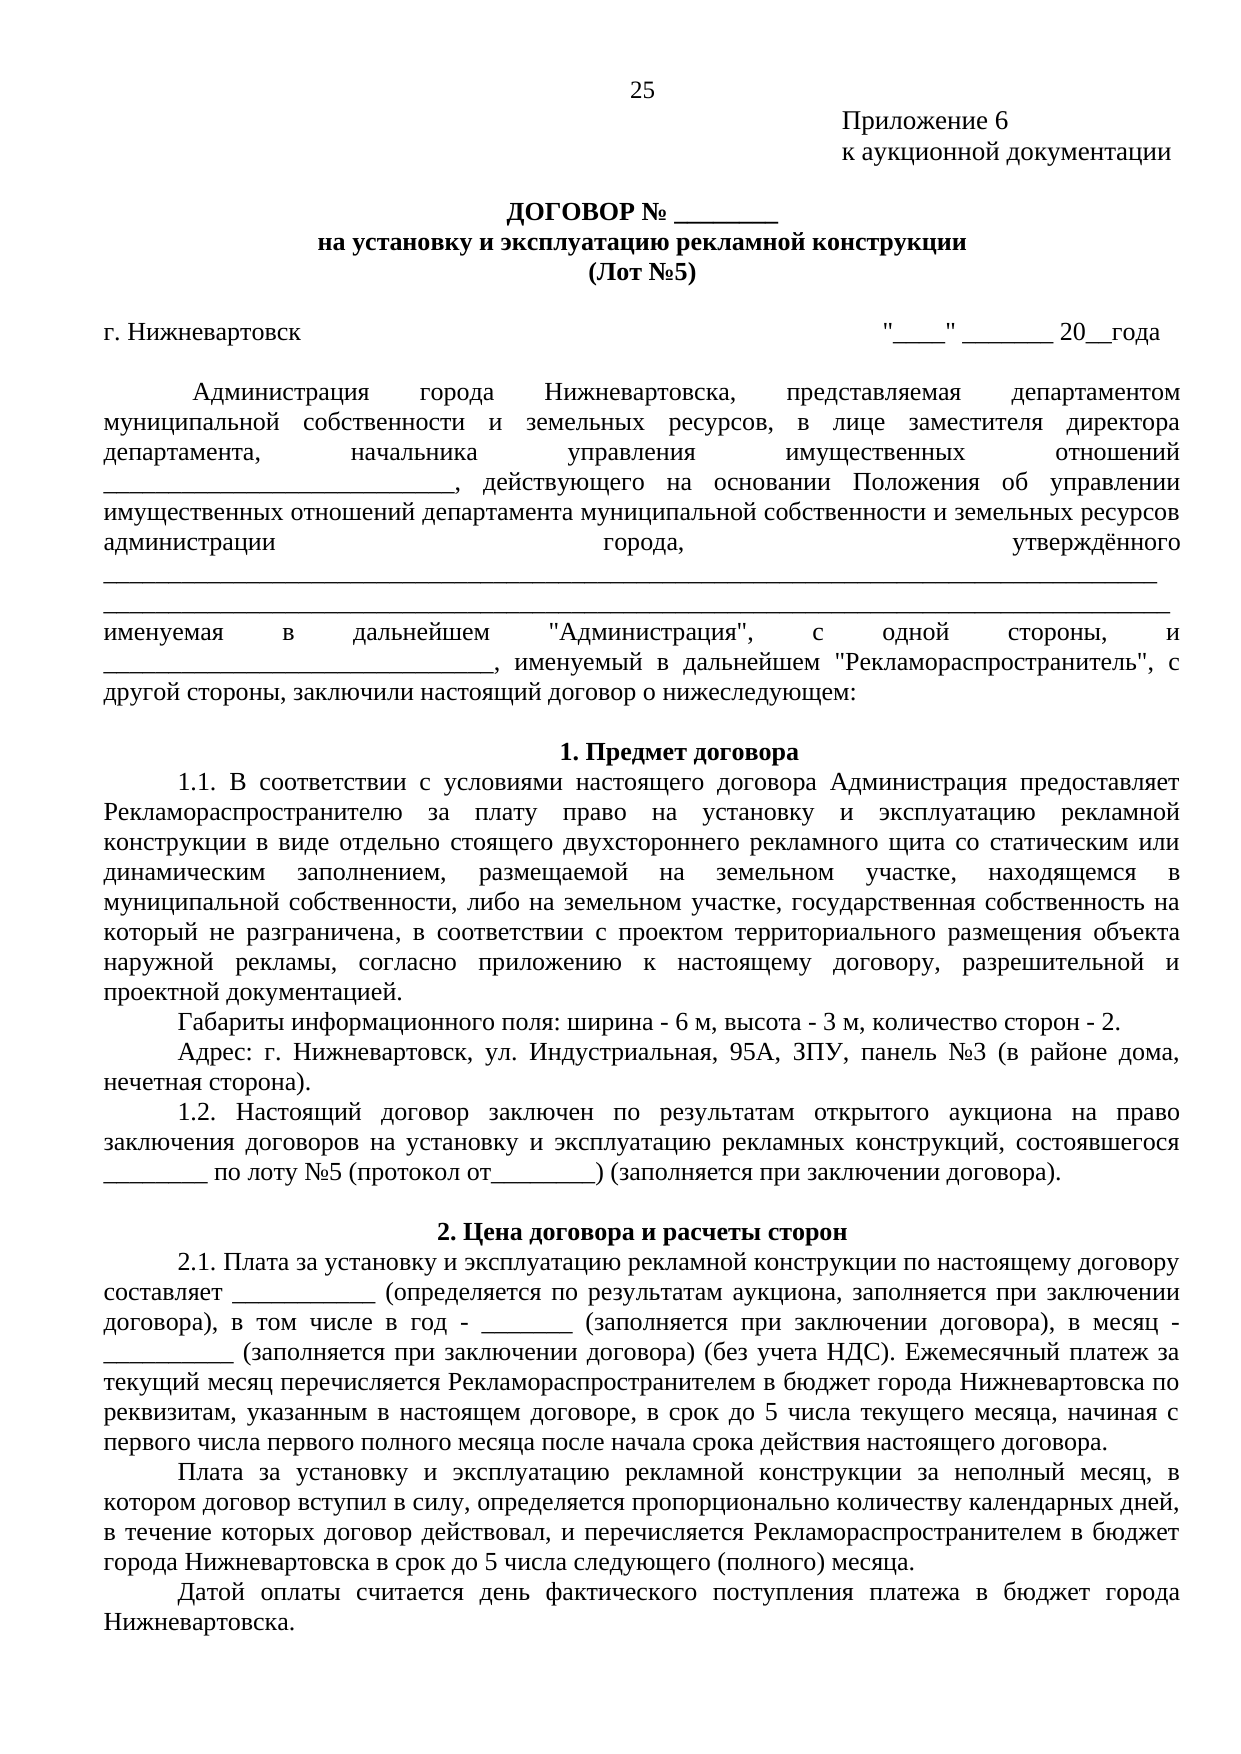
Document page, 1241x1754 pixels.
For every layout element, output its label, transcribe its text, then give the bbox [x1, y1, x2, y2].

text Приложение 6 [842, 104, 1181, 135]
text 1.1. В соответствии с условиями настоящего договора Администрация предоставляет Рекламораспространителю за плату право на установку и эксплуатацию рекламной конструкции в виде отдельно стоящего двухстороннего рекламного щита со статическим или динамическим заполнением, размещаемой на земельном участке, находящемся в муниципальной собственности, либо на земельном участке, государственная собственность на который не разграничена, в соответствии с проектом территориального размещения объекта наружной рекламы, согласно приложению к настоящему договору, разрешительной и проектной документацией. [103, 766, 1181, 1006]
text Адрес: г. Нижневартовск, ул. Индустриальная, 95А, ЗПУ, панель №3 (в районе дома, нечетная сторона). [103, 1036, 1181, 1096]
text 1.2. Настоящий договор заключен по результатам открытого аукциона на право заключения договоров на установку и эксплуатацию рекламных конструкций, состоявшегося ________ по лоту №5 (протокол от________) (заполняется при заключении договора). [103, 1096, 1181, 1186]
text ДОГОВОР № ________ [103, 196, 1181, 226]
text на установку и эксплуатацию рекламной конструкции [103, 226, 1181, 256]
text 1. Предмет договора [103, 736, 1181, 766]
text к аукционной документации [842, 135, 1181, 166]
text Администрация города Нижневартовска, представляемая департаментом муниципальной собственности и земельных ресурсов, в лице заместителя директора департамента, начальника управления имущественных отношений ___________________________, действующего на основании Положения об управлении имущественных отношений департамента муниципальной собственности и земельных ресурсов администрации города, утверждённого _________________________________________________________________________________ [103, 376, 1181, 586]
text Плата за установку и эксплуатацию рекламной конструкции за неполный месяц, в котором договор вступил в силу, определяется пропорционально количеству календарных дней, в течение которых договор действовал, и перечисляется Рекламораспространителем в бюджет города Нижневартовска в срок до 5 числа следующего (полного) месяца. [103, 1456, 1181, 1576]
text г. Нижневартовск "____" _______ 20__года [103, 316, 1181, 346]
text Габариты информационного поля: ширина - 6 м, высота - 3 м, количество сторон - 2. [103, 1006, 1181, 1036]
text 2. Цена договора и расчеты сторон [103, 1216, 1181, 1246]
text __________________________________________________________________________________именуемая в дальнейшем "Администрация", с одной стороны, и ______________________________, именуемый в дальнейшем "Рекламораспространитель", с другой стороны, заключили настоящий договор о нижеследующем: [103, 586, 1181, 706]
text (Лот №5) [103, 256, 1181, 286]
text 2.1. Плата за установку и эксплуатацию рекламной конструкции по настоящему договору составляет ___________ (определяется по результатам аукциона, заполняется при заключении договора), в том числе в год - _______ (заполняется при заключении договора), в месяц - __________ (заполняется при заключении договора) (без учета НДС). Ежемесячный платеж за текущий месяц перечисляется Рекламораспространителем в бюджет города Нижневартовска по реквизитам, указанным в настоящем договоре, в срок до 5 числа текущего месяца, начиная с первого числа первого полного месяца после начала срока действия настоящего договора. [103, 1246, 1181, 1456]
text Датой оплаты считается день фактического поступления платежа в бюджет города Нижневартовска. [103, 1576, 1181, 1636]
